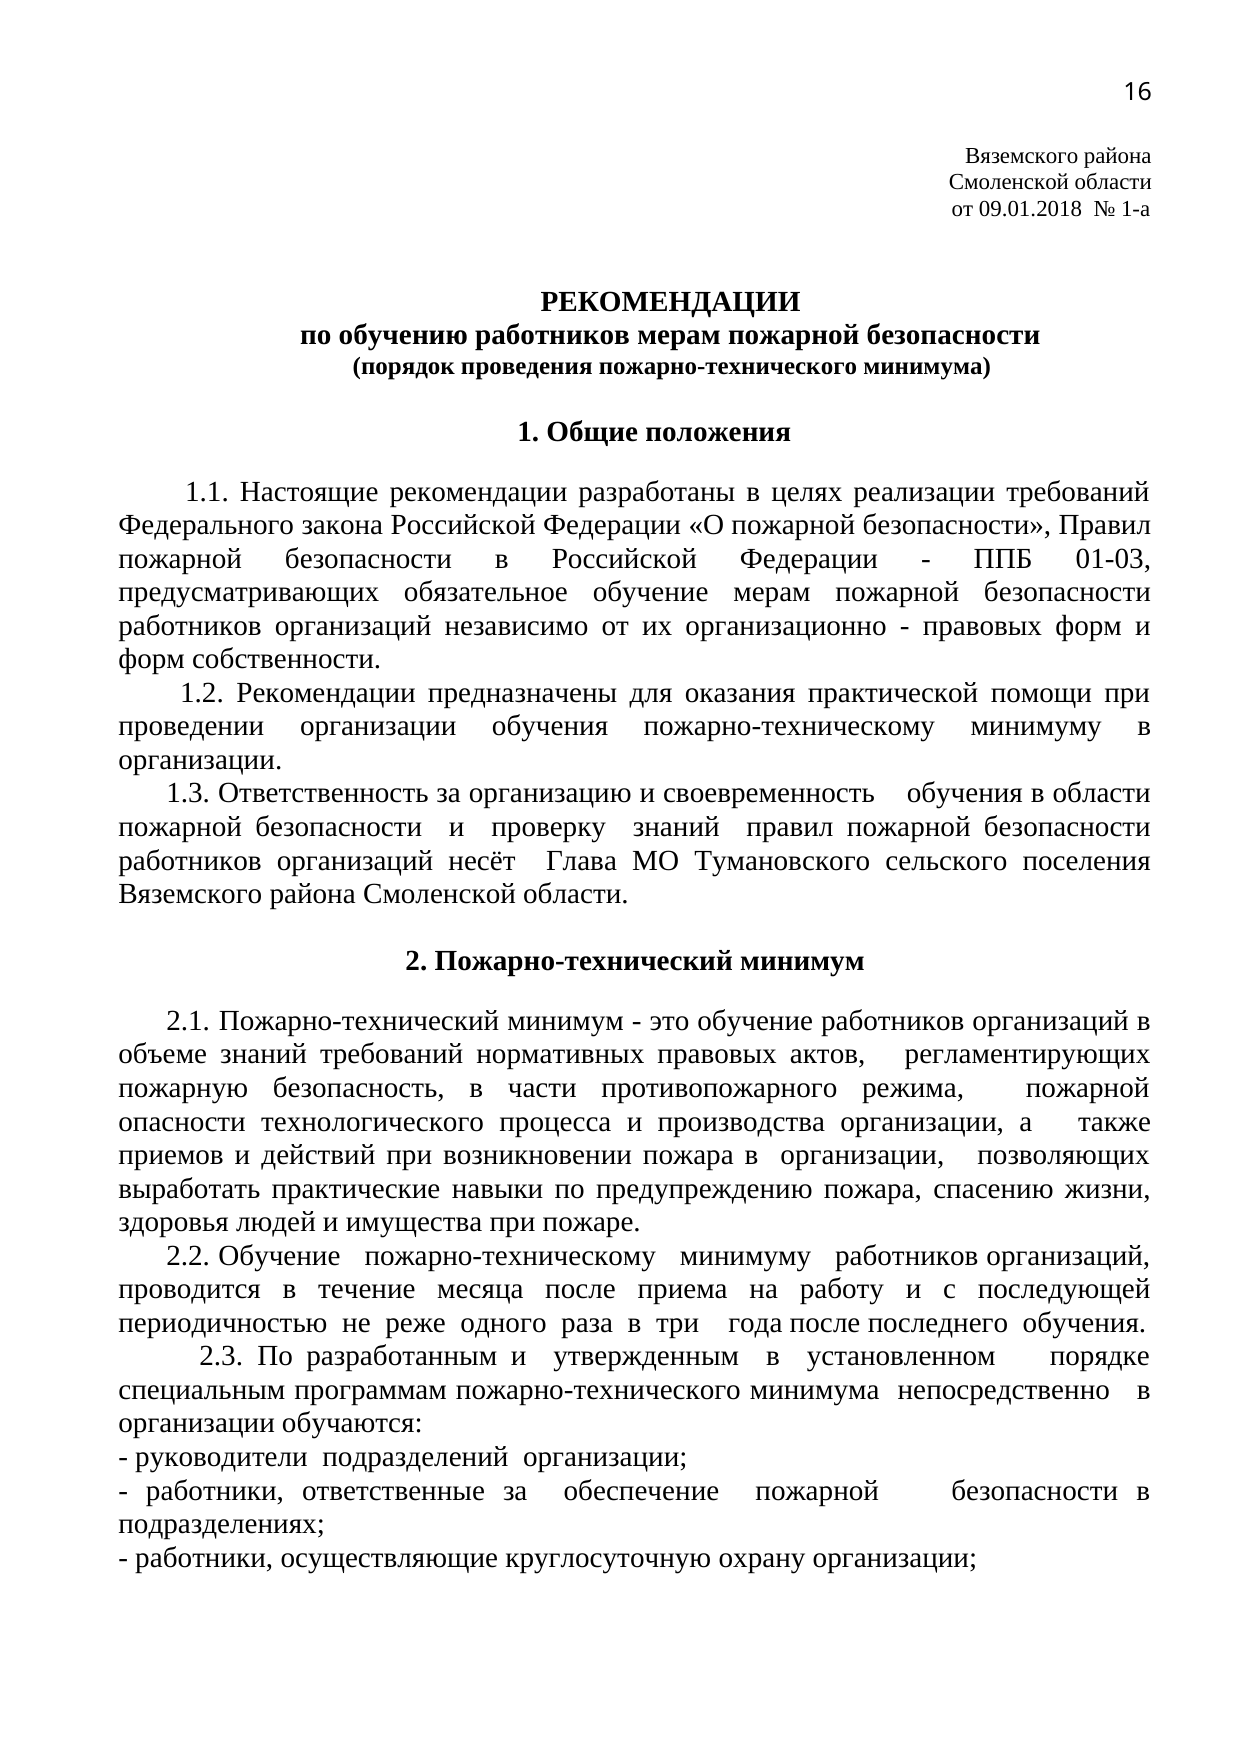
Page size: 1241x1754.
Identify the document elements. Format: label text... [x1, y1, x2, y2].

text по обучению работников мерам пожарной безопасности [118, 317, 1152, 351]
text 2.1. Пожарно-технический минимум - это обучение работников организаций в объеме знаний требований нормативных правовых актов, регламентирующих пожарную безопасность, в части противопожарного режима, пожарной опасности технологического процесса и производства организации, а также приемов и действий при возникновении пожара в организации, позволяющих выработать практические навыки по предупреждению пожара, спасению жизни, здоровья людей и имущества при пожаре. [118, 1003, 1152, 1238]
text 1. Общие положения [118, 414, 1152, 447]
text - работники, осуществляющие круглосуточную охрану организации; [118, 1540, 1152, 1573]
text от 09.01.2018 № 1-а [118, 195, 1152, 221]
text - работники, ответственные за обеспечение пожарной безопасности в подразделениях; [118, 1473, 1152, 1540]
text РЕКОМЕНДАЦИИ [118, 284, 1152, 317]
text 2.3. По разработанным и утвержденным в установленном порядке специальным программам пожарно-технического минимума непосредственно в организации обучаются: [118, 1338, 1152, 1439]
text 1.3. Ответственность за организацию и своевременность обучения в области пожарной безопасности и проверку знаний правил пожарной безопасности работников организаций несёт Глава МО Тумановского сельского поселения Вяземского района Смоленской области. [118, 776, 1152, 910]
text 1.1. Настоящие рекомендации разработаны в целях реализации требований Федерального закона Российской Федерации «О пожарной безопасности», Правил пожарной безопасности в Российской Федерации - ППБ 01-03, предусматривающих обязательное обучение мерам пожарной безопасности работников организаций независимо от их организационно - правовых форм и форм собственности. [118, 474, 1152, 675]
text - руководители подразделений организации; [118, 1439, 1152, 1473]
text Вяземского района [118, 142, 1152, 168]
text 2.2. Обучение пожарно-техническому минимуму работников организаций, проводится в течение месяца после приема на работу и с последующей периодичностью не реже одного раза в три года после последнего обучения. [118, 1238, 1152, 1338]
text 1.2. Рекомендации предназначены для оказания практической помощи при проведении организации обучения пожарно-техническому минимуму в организации. [118, 675, 1152, 776]
text 2. Пожарно-технический минимум [118, 943, 1152, 977]
text (порядок проведения пожарно-технического минимума) [118, 351, 1152, 380]
text Смоленской области [118, 168, 1152, 195]
